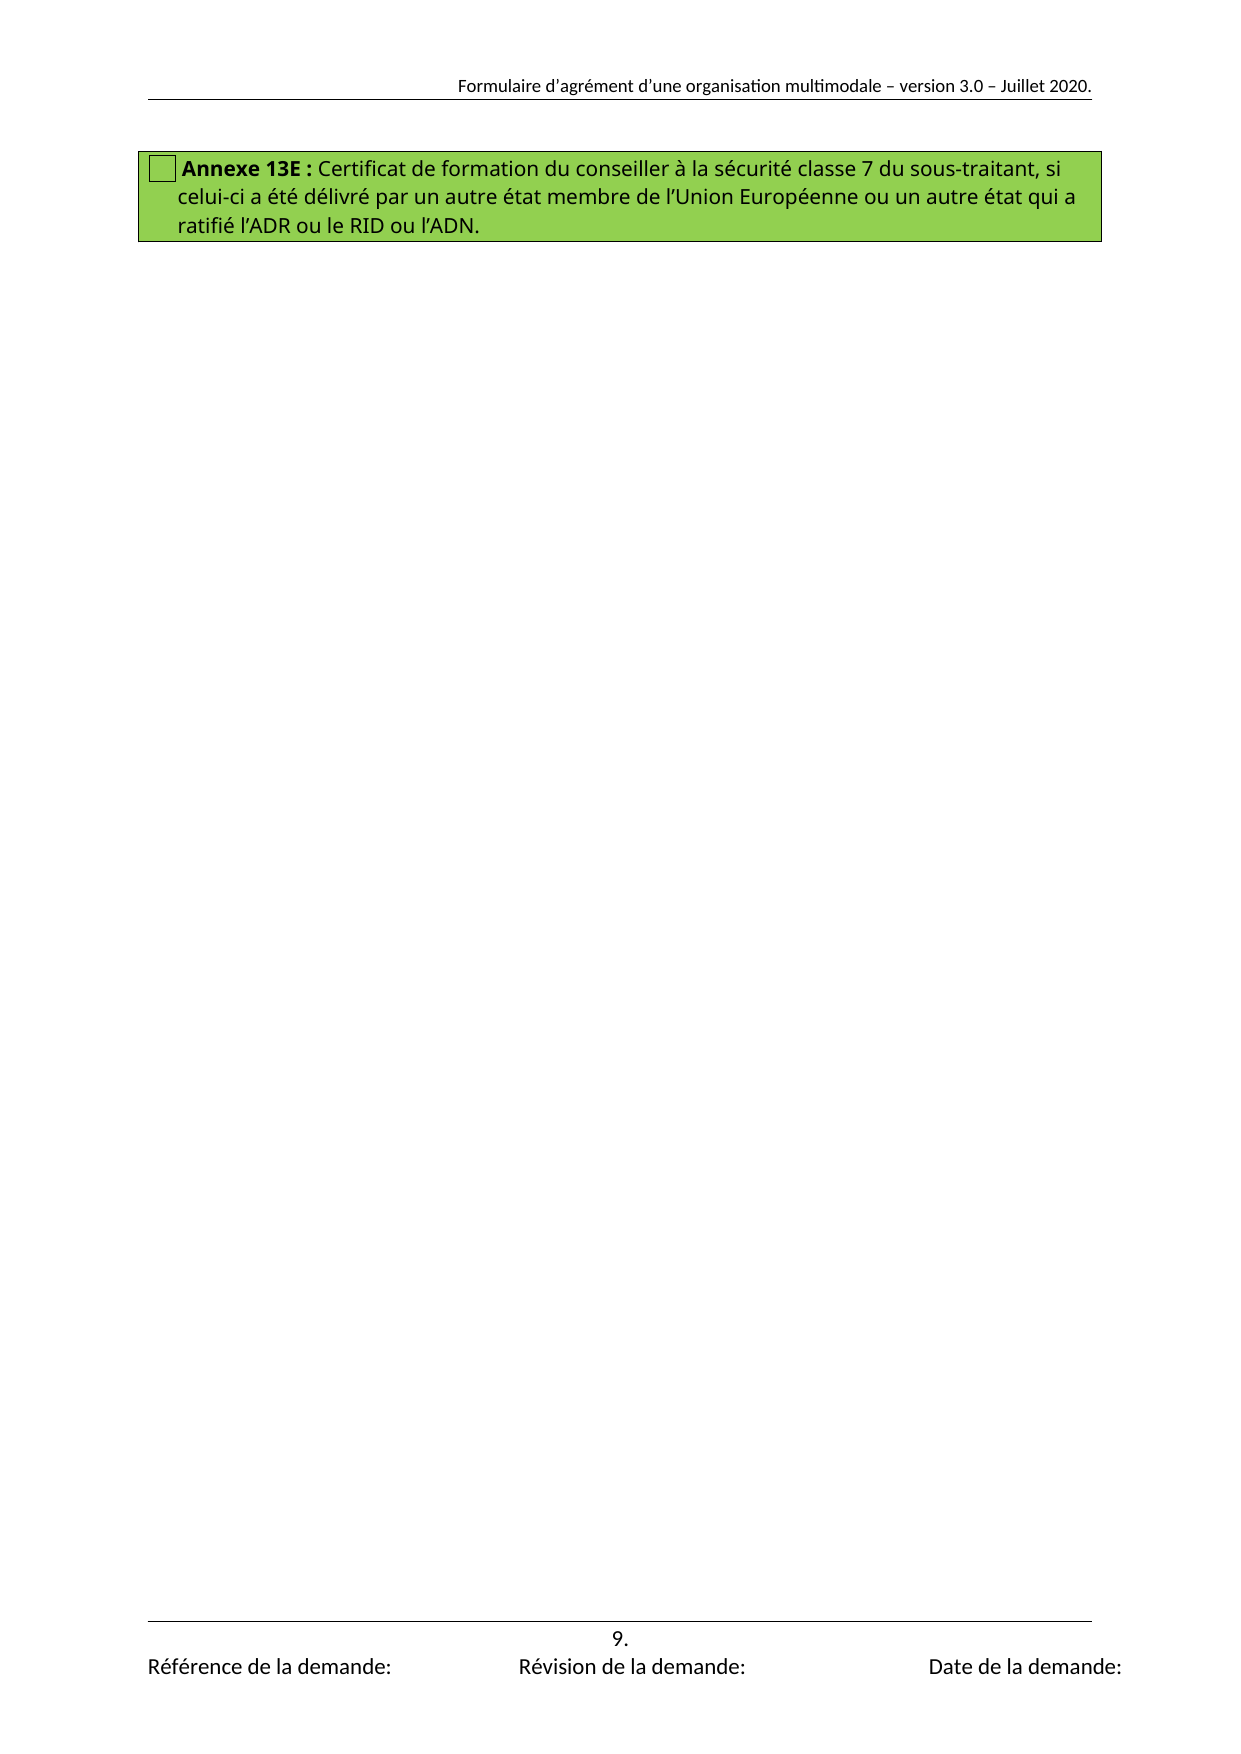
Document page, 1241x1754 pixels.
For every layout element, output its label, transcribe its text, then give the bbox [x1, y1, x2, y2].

text Annexe 13E : Certificat de formation du conseiller à la sécurité classe 7 du sous-traitant, si celui-ci a été délivré par un autre état membre de l’Union Européenne ou un autre état qui a ratifié l’ADR ou le RID ou l’ADN. [139, 152, 1101, 241]
